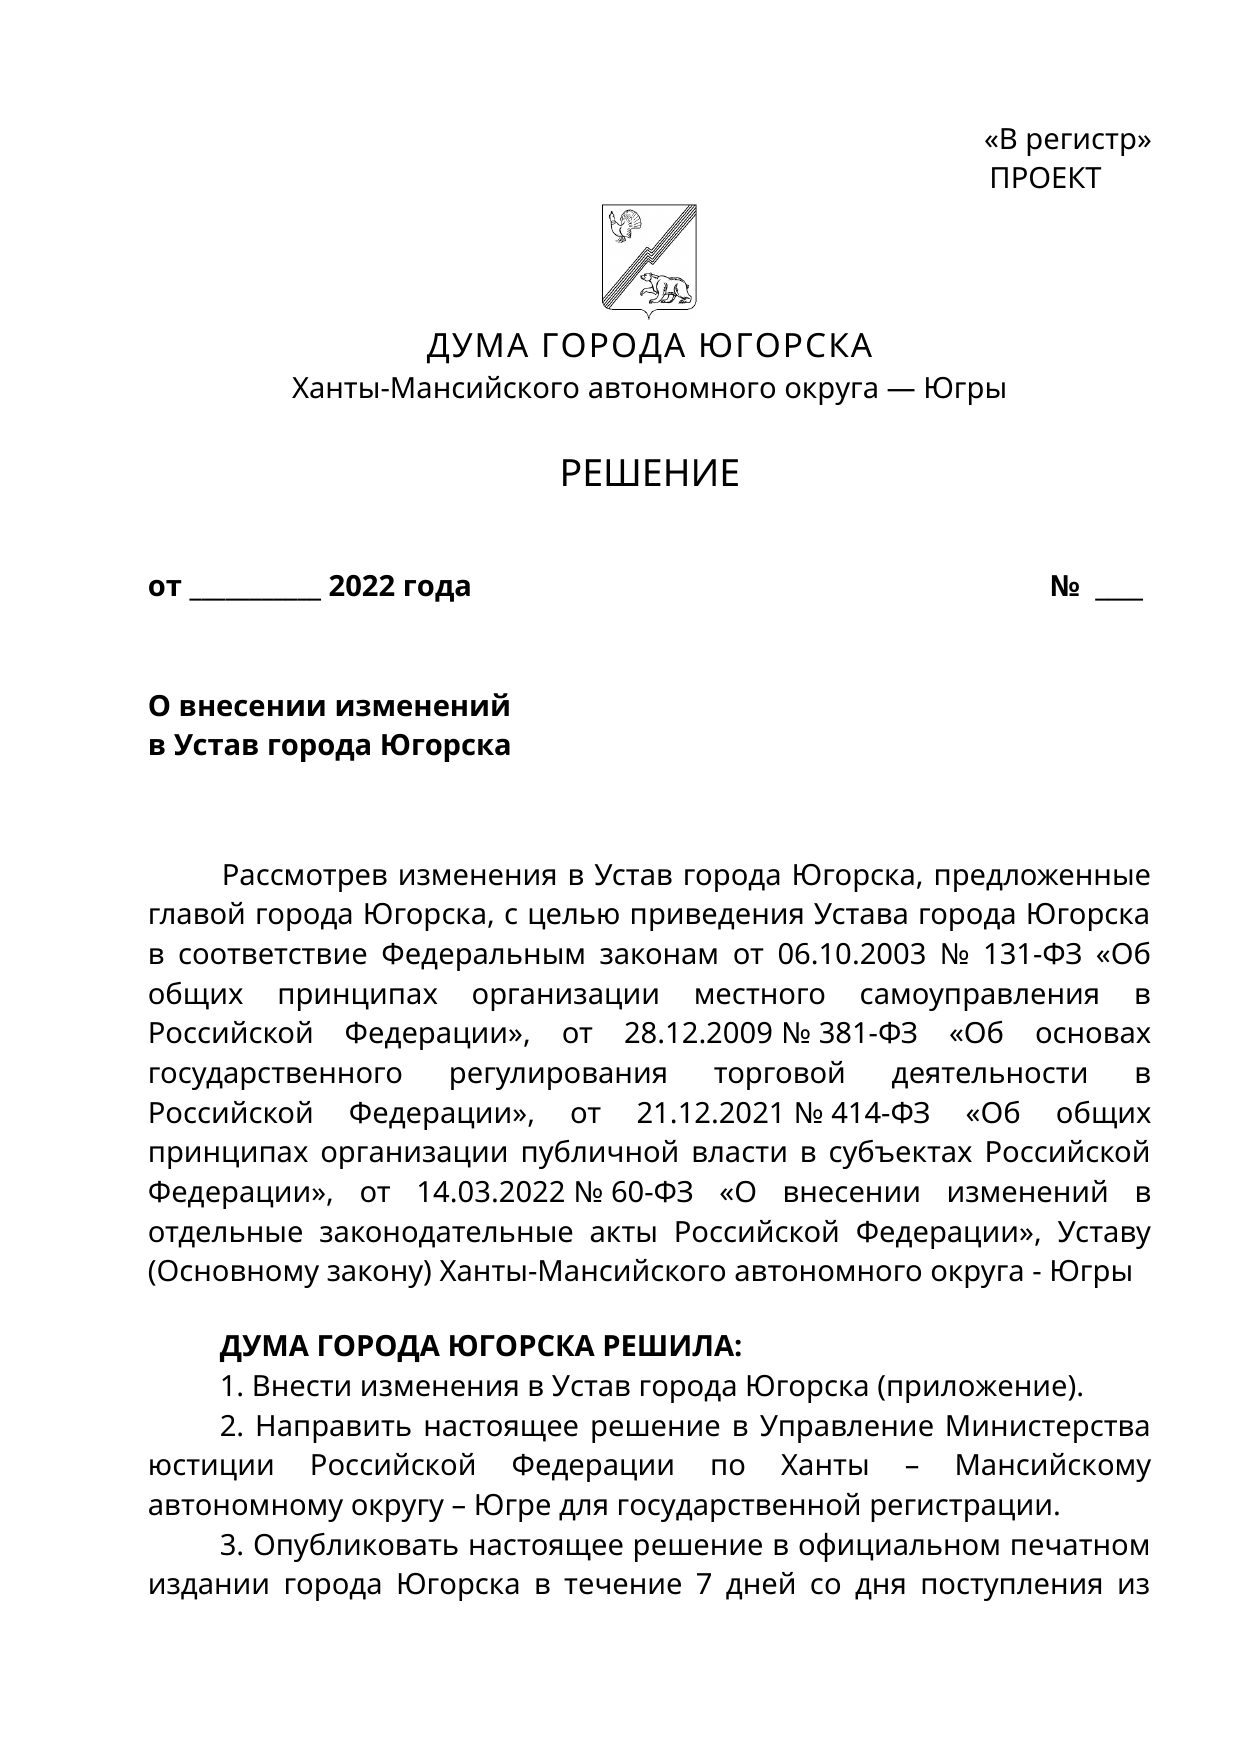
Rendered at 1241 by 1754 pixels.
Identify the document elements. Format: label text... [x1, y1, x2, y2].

picture [601, 203, 698, 322]
text 1. Внести изменения в Устав города Югорска (приложение). [148, 1365, 1152, 1405]
text от ___________ 2022 года № ____ [148, 566, 1152, 605]
text 2. Направить настоящее решение в Управление Министерства юстиции Российской Федерации по Ханты – Мансийскому автономному округу – Югре для государственной регистрации. [148, 1405, 1152, 1524]
text ДУМА ГОРОДА ЮГОРСКА РЕШИЛА: [148, 1325, 1152, 1365]
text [148, 1524, 1152, 1603]
text РЕШЕНИЕ [148, 447, 1152, 498]
text в Устав города Югорска [148, 724, 1152, 764]
text Ханты-Мансийского автономного округа — Югры [148, 367, 1152, 407]
text О внесении изменений [148, 685, 1152, 724]
text «В регистр» [148, 118, 1152, 158]
subtitle Рассмотрев изменения в Устав города Югорска, предложенные главой города Югорска, с целью приведения Устава города Югорска в соответствие Федеральным законам от 06.10.2003 № 131-ФЗ «Об общих принципах организации местного самоуправления в Российской Федерации», от 28.12.2009 № 381-ФЗ «Об основах государственного регулирования торговой деятельности в Российской Федерации», от 21.12.2021 № 414-ФЗ «Об общих принципах организации публичной власти в субъектах Российской Федерации», от 14.03.2022 № 60-ФЗ «О внесении изменений в отдельные законодательные акты Российской Федерации», Уставу (Основному закону) Ханты-Мансийского автономного округа - Югры [148, 854, 1152, 1290]
text ДУМА ГОРОДА ЮГОРСКА [148, 322, 1152, 367]
text ПРОЕКТ [898, 158, 1152, 197]
